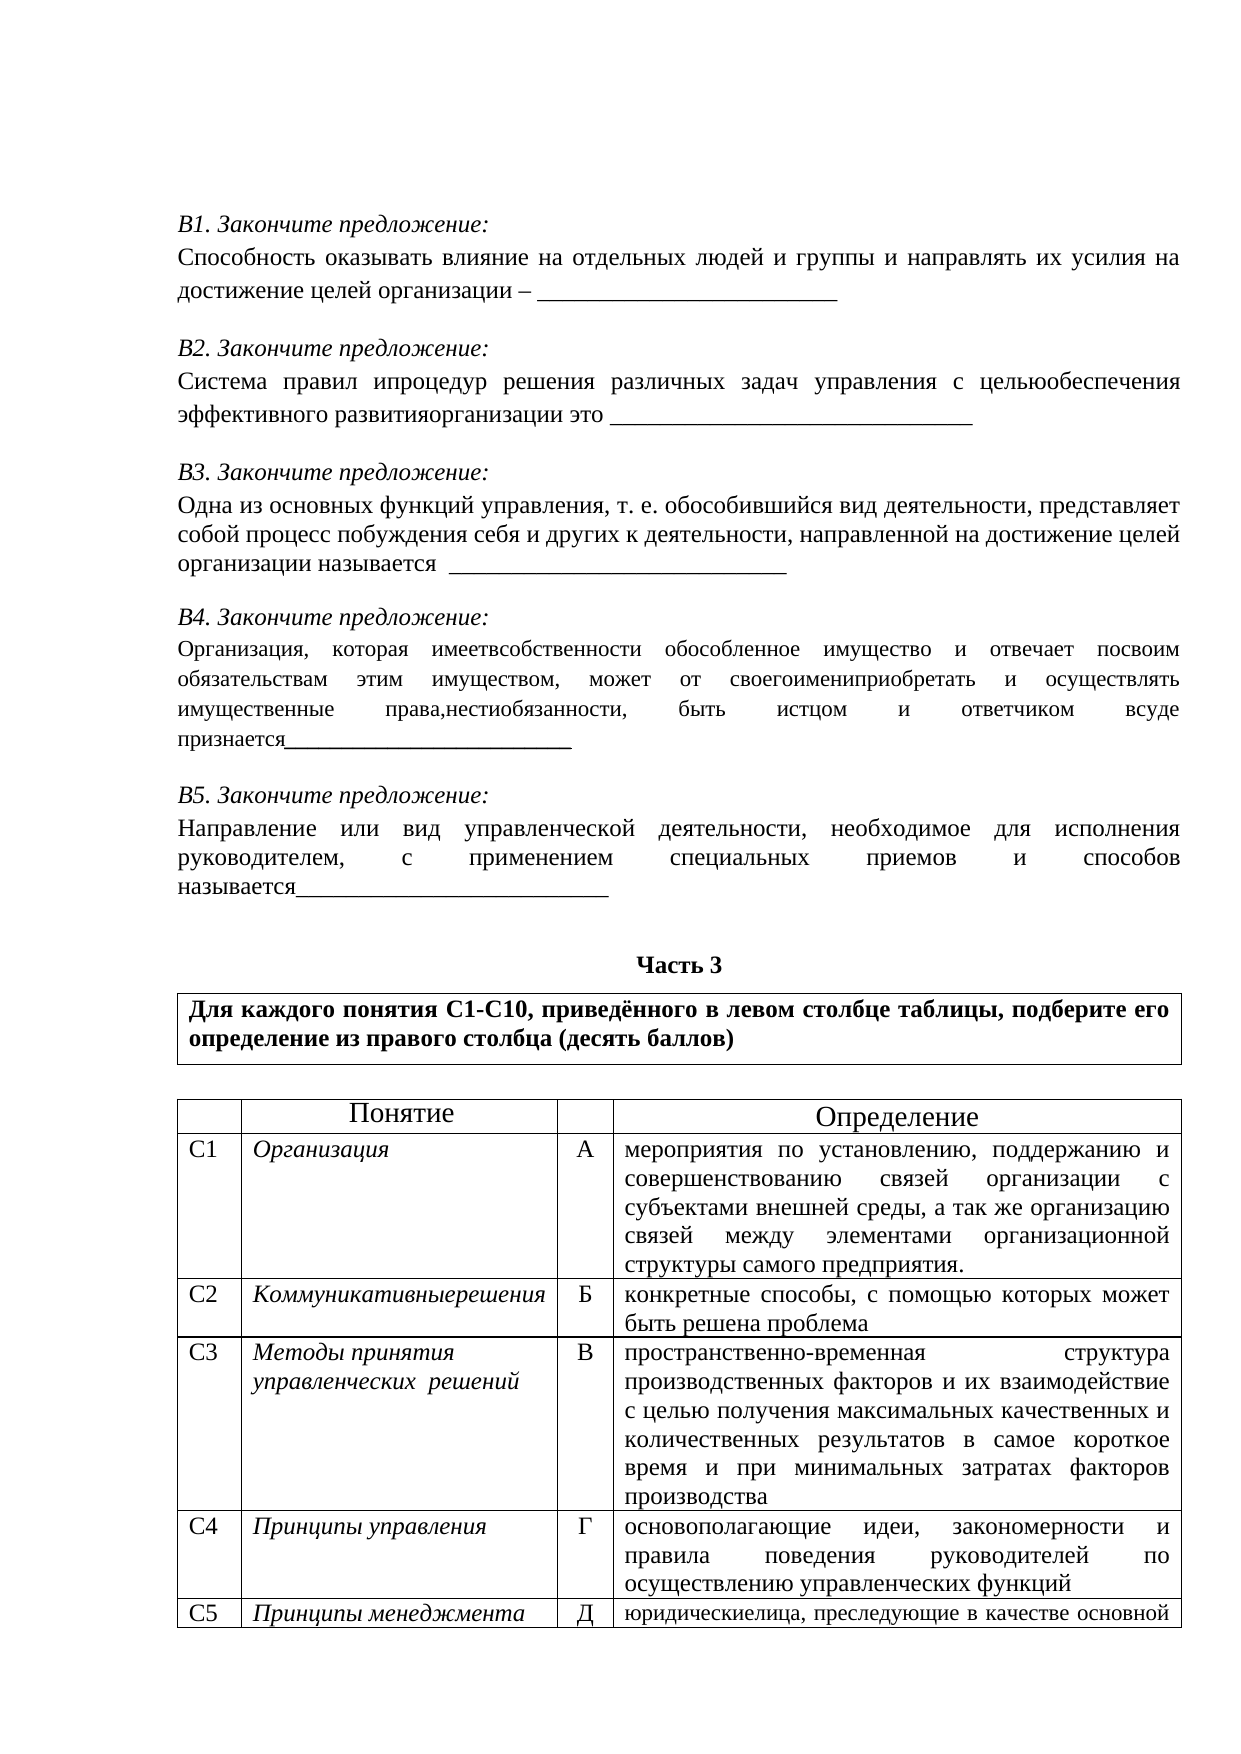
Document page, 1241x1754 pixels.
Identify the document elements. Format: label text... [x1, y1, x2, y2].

table_cell мероприятия по установлению, поддержанию и совершенствованию связей организации с субъектами внешней среды, а так же организацию связей между элементами организационной структуры самого предприятия. [614, 1134, 1181, 1278]
table_cell А [558, 1134, 613, 1278]
table_cell конкретные способы, с помощью которых может быть решена проблема [614, 1279, 1181, 1336]
table_cell С2 [178, 1279, 241, 1336]
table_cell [242, 1599, 557, 1627]
table_cell С4 [178, 1511, 241, 1597]
table_cell Организация [242, 1134, 557, 1278]
table_header [558, 1100, 613, 1133]
text В3. Закончите предложение: [177, 457, 1181, 486]
table_cell основополагающие идеи, закономерности и правила поведения руководителей по осуществлению управленческих функций [614, 1511, 1181, 1597]
text Способность оказывать влияние на отдельных людей и группы и направлять их усилия на достижение целей организации – ________________________ [177, 242, 1181, 304]
table_header Понятие [242, 1100, 557, 1133]
table_cell Коммуникативныерешения [242, 1279, 557, 1336]
text В5. Закончите предложение: [177, 780, 1181, 809]
table_cell С5 [178, 1599, 241, 1627]
text Система правил ипроцедур решения различных задач управления с цельюобеспечения эффективного развитияорганизации это _____________________________ [177, 366, 1181, 428]
table_cell Методы принятия управленческих решений [242, 1338, 557, 1510]
table_cell Г [558, 1511, 613, 1597]
text Организация, которая имеетвсобственности обособленное имущество и отвечает посвоим обязательствам этим имуществом, может от своегоимениприобретать и осуществлять имущественные права,нестиобязанности, быть истцом и ответчиком всуде признается_________________________ [177, 634, 1181, 752]
table_cell Принципы управления [242, 1511, 557, 1597]
text В2. Закончите предложение: [177, 333, 1181, 362]
text Направление или вид управленческой деятельности, необходимое для исполнения руководителем, с применением специальных приемов и способов называется_________________________ [177, 813, 1181, 900]
text Одна из основных функций управления, т. е. обособившийся вид деятельности, представляет собой процесс побуждения себя и других к деятельности, направленной на достижение целей организации называется ___________________________ [177, 490, 1181, 577]
table_cell С1 [178, 1134, 241, 1278]
text Часть 3 [177, 950, 1181, 978]
text В4. Закончите предложение: [177, 602, 1181, 630]
table_cell С3 [178, 1338, 241, 1510]
table_header Для каждого понятия С1-С10, приведённого в левом столбце таблицы, подберите его определение из правого столбца (десять баллов) [178, 994, 1181, 1064]
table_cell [614, 1599, 1181, 1627]
table_header [178, 1100, 241, 1133]
table_header Определение [614, 1100, 1181, 1133]
table_cell Д [558, 1599, 613, 1627]
table_cell В [558, 1338, 613, 1510]
text В1. Закончите предложение: [177, 209, 1181, 238]
table_cell Б [558, 1279, 613, 1336]
table_cell пространственно-временная структура производственных факторов и их взаимодействие с целью получения максимальных качественных и количественных результатов в самое короткое время и при минимальных затратах факторов производства [614, 1338, 1181, 1510]
